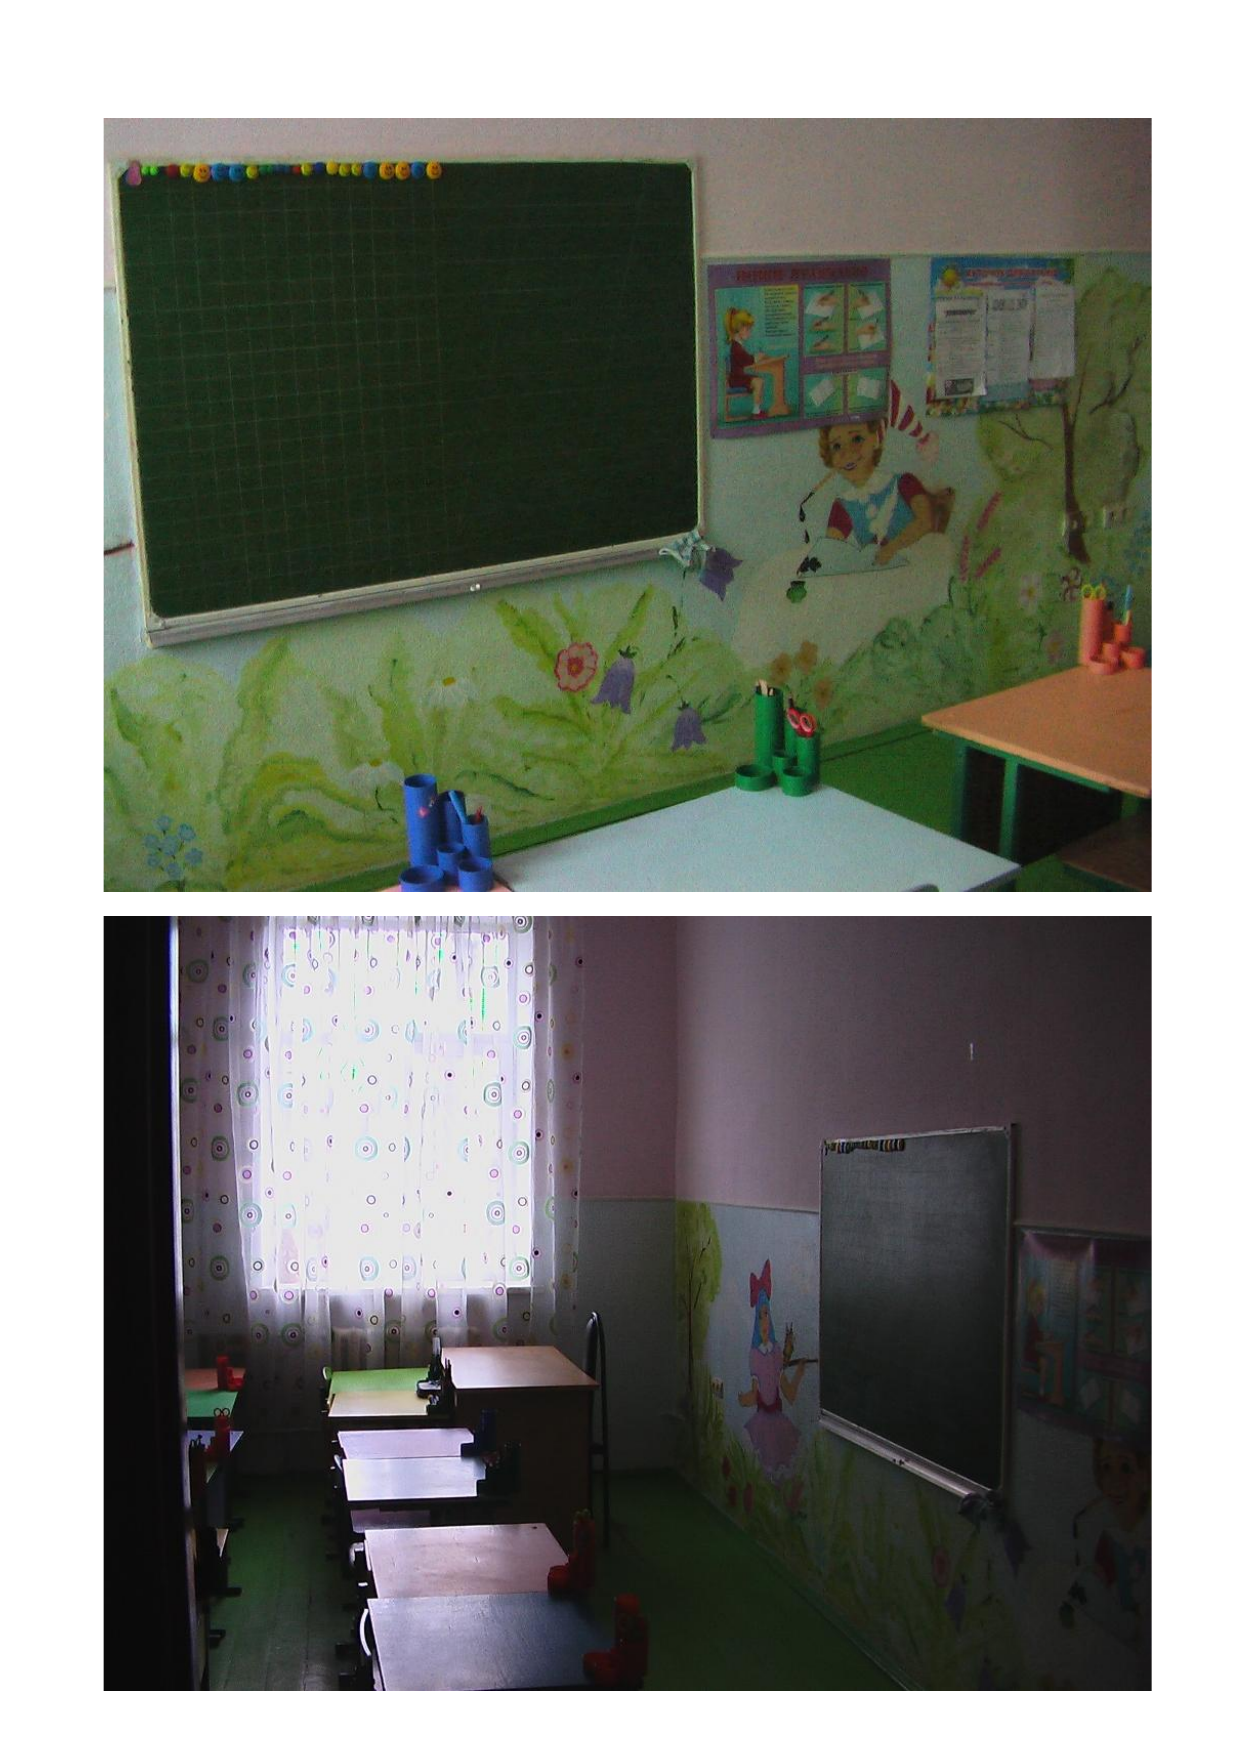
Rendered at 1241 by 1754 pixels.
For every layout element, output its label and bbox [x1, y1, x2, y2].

picture [103, 916, 1152, 1691]
picture [103, 118, 1152, 892]
